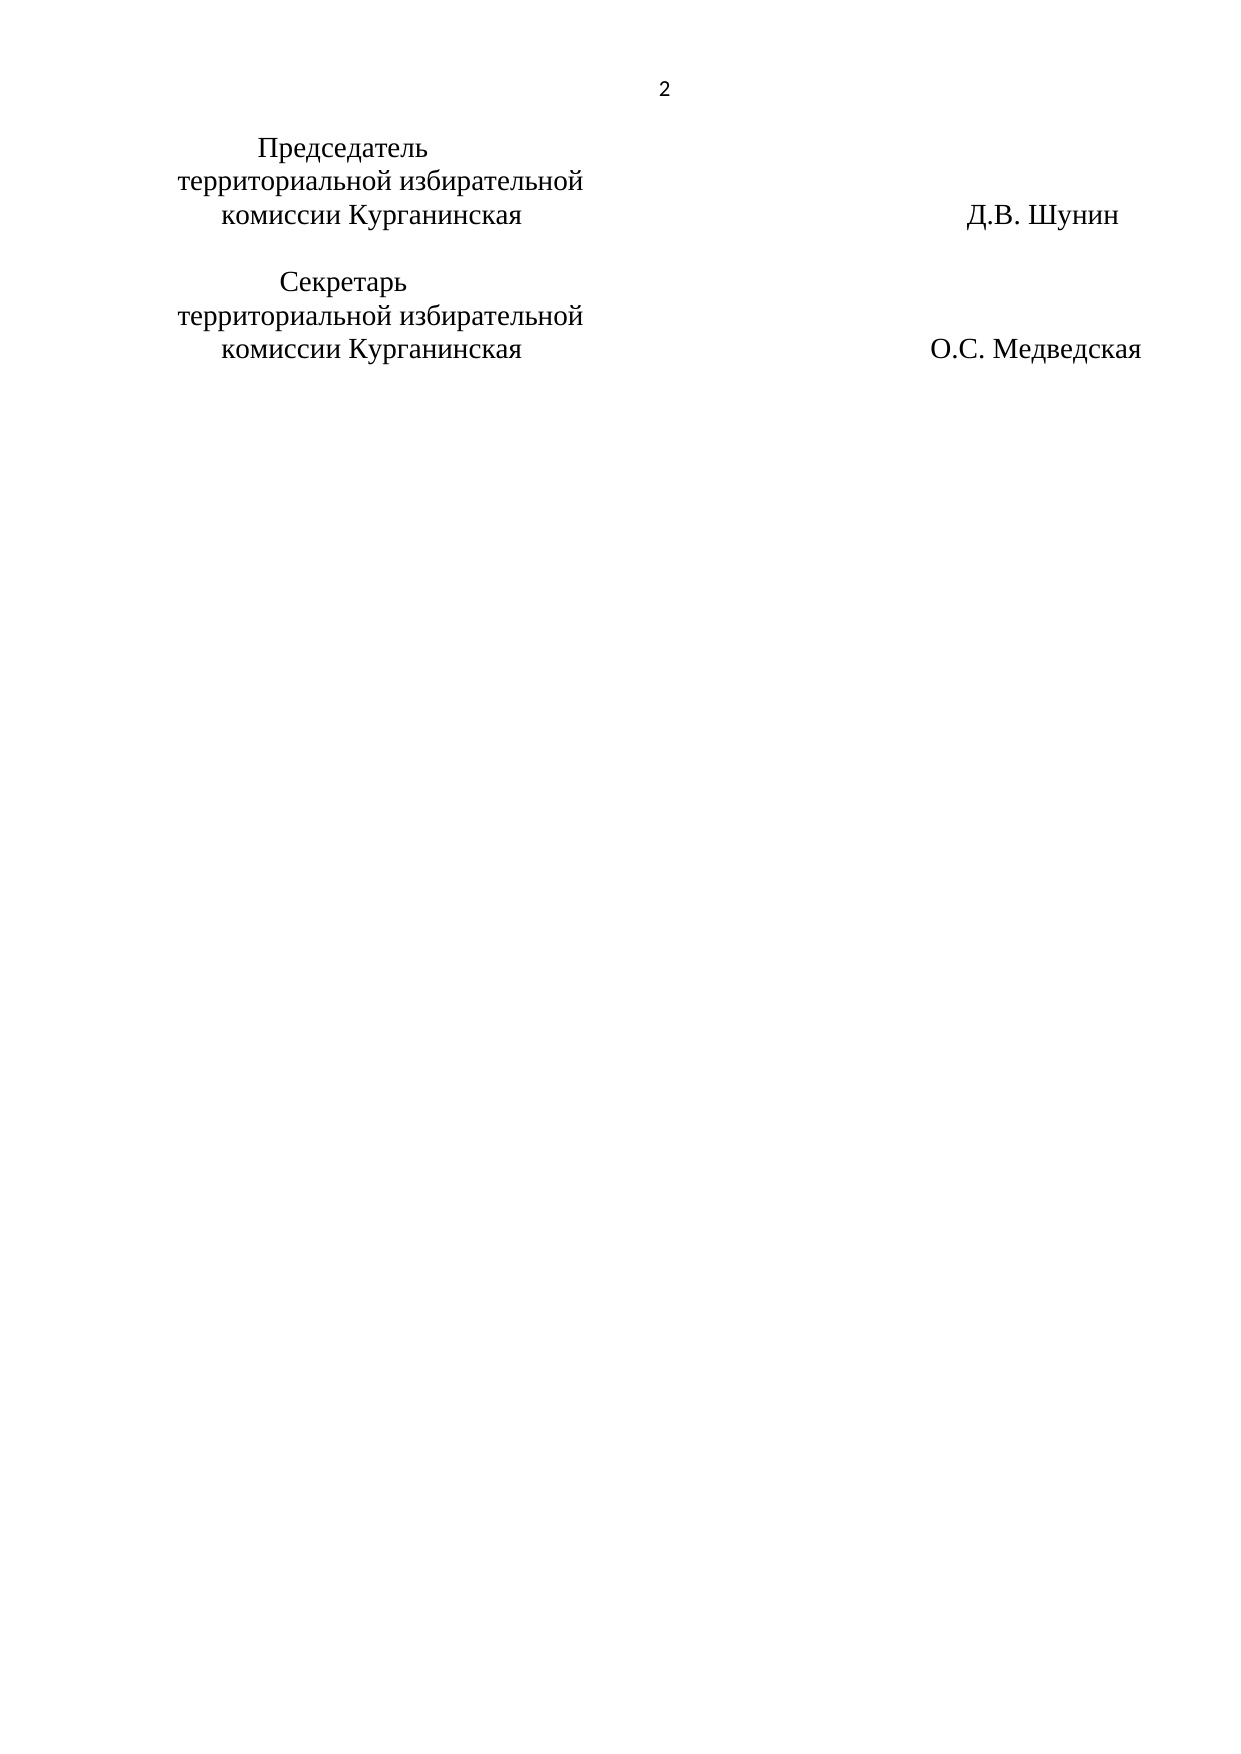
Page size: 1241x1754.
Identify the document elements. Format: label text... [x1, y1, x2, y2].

text комиссии Курганинская О.С. Медведская [177, 331, 1152, 365]
text территориальной избирательной [177, 298, 1152, 331]
text Председатель [177, 130, 1152, 163]
text комиссии Курганинская Д.В. Шунин [177, 197, 1152, 231]
text территориальной избирательной [177, 163, 1152, 197]
text Секретарь [177, 264, 1152, 298]
